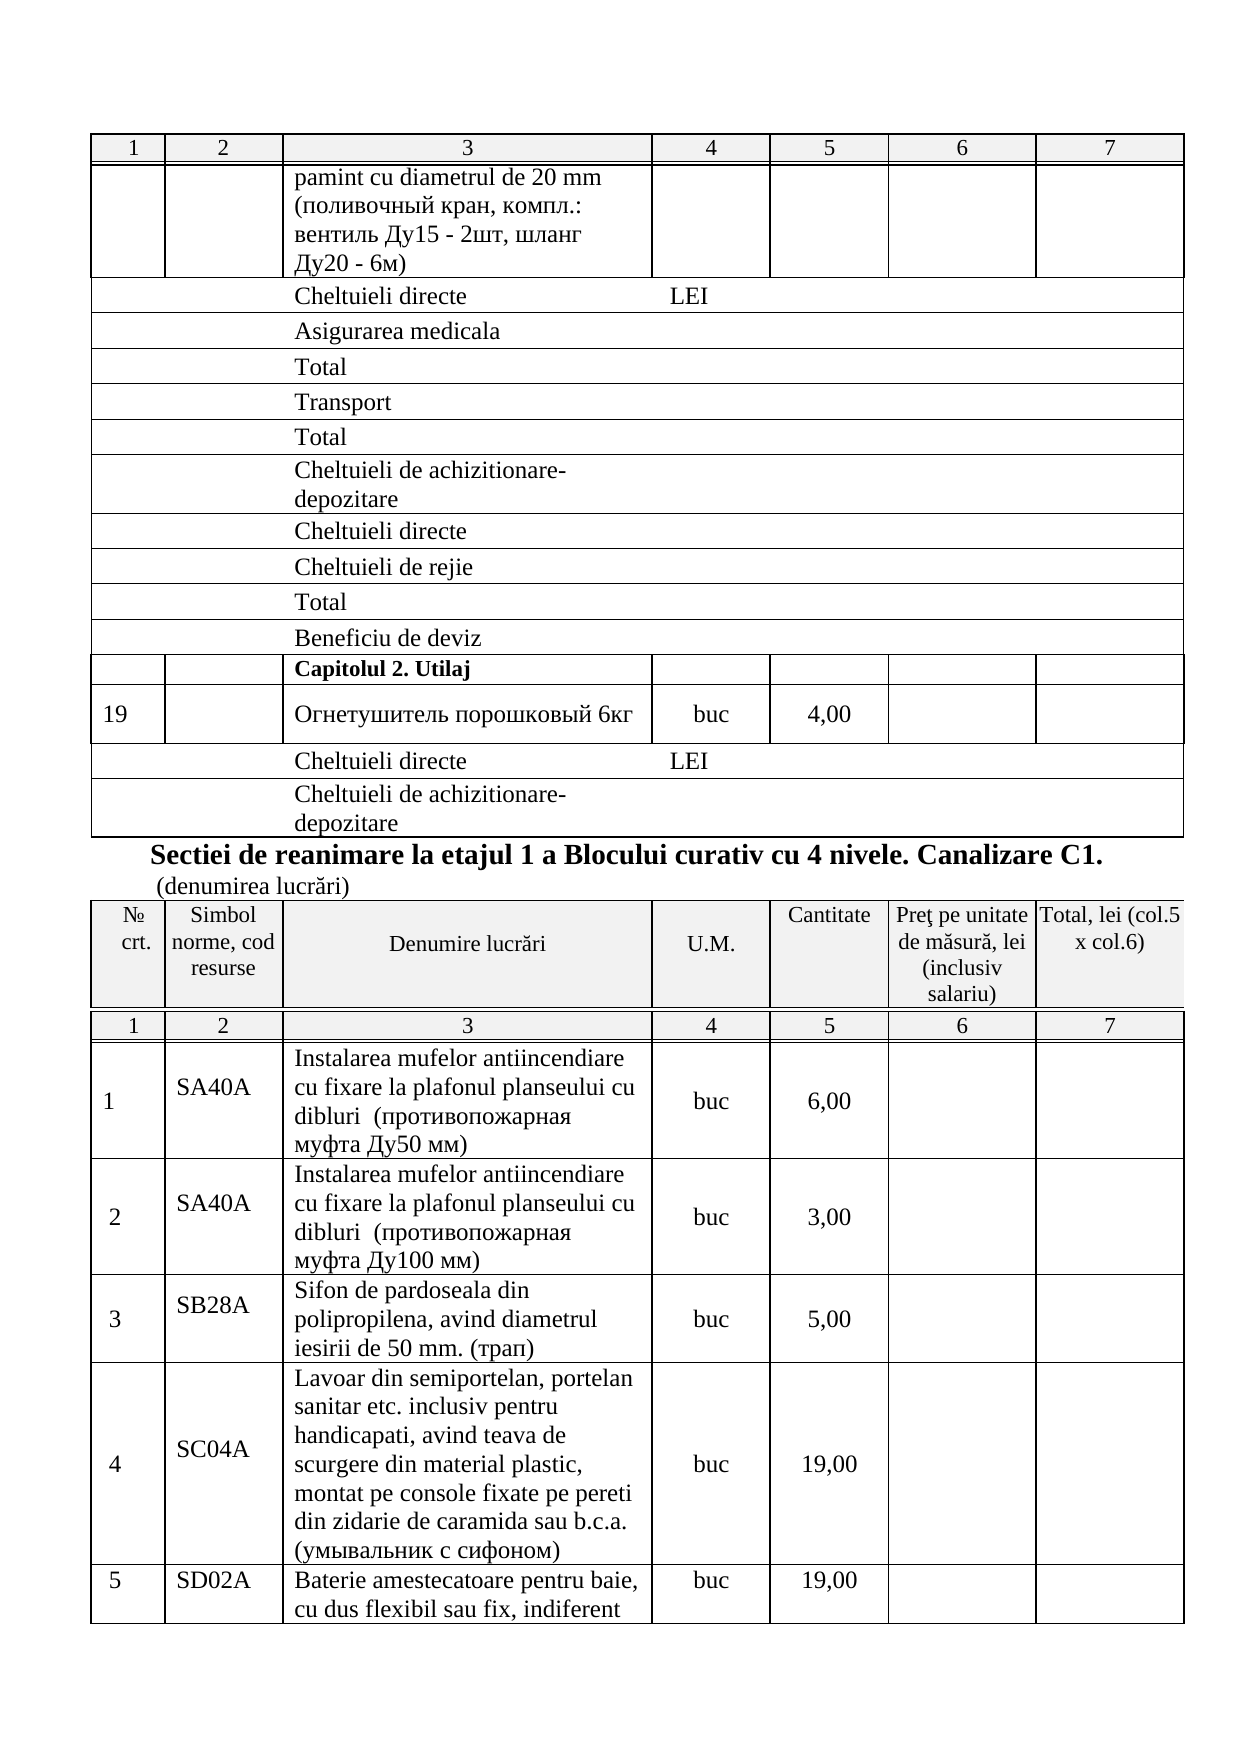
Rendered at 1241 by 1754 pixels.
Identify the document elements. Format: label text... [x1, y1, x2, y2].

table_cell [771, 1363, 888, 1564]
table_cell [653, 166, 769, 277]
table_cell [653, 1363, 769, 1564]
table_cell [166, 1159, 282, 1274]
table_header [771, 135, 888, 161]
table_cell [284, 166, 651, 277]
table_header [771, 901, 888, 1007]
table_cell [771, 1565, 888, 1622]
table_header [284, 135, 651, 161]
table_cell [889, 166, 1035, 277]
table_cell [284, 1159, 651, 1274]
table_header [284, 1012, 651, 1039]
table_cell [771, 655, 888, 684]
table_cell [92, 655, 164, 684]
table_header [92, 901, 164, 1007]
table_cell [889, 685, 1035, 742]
text Sectiei de reanimare la etajul Blocului curativ cu 4 nivele. Canalizare C1. [150, 838, 1107, 871]
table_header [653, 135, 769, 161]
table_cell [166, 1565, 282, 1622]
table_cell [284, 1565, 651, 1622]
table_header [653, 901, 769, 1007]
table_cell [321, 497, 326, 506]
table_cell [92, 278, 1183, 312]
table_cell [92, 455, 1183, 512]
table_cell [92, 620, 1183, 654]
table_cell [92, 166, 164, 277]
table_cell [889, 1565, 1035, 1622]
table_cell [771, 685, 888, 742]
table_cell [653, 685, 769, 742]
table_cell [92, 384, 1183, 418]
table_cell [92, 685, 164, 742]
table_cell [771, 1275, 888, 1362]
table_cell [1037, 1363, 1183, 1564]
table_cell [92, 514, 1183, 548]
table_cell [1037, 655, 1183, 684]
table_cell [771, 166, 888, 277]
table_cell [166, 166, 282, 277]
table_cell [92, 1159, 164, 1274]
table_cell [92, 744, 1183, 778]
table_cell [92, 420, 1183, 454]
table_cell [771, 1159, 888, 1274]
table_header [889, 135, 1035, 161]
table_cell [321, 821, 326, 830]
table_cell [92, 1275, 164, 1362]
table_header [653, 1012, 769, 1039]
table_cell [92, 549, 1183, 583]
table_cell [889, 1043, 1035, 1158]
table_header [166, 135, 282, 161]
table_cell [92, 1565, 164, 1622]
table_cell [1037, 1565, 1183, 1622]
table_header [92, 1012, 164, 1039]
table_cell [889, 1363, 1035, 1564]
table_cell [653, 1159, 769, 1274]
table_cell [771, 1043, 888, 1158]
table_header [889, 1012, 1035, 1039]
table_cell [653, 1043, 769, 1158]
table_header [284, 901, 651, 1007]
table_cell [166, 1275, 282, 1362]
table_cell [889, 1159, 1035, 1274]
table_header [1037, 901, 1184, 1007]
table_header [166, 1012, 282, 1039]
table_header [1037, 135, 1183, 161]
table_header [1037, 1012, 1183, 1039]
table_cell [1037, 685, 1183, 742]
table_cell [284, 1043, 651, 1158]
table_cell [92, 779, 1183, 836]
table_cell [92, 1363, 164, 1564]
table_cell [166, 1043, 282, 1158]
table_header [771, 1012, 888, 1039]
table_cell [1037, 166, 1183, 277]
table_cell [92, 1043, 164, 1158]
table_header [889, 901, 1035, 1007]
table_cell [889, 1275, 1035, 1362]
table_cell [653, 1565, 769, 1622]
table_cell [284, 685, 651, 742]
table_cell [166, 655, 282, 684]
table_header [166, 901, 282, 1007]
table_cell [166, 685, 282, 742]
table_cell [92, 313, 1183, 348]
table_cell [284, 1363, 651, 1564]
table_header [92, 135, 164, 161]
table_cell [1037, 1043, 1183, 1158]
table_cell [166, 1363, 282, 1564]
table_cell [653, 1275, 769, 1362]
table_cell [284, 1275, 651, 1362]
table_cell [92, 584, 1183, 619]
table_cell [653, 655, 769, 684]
text (denumirea lucrări) [150, 871, 1107, 900]
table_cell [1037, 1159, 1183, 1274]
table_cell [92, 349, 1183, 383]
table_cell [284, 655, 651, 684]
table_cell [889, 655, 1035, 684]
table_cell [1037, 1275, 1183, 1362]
